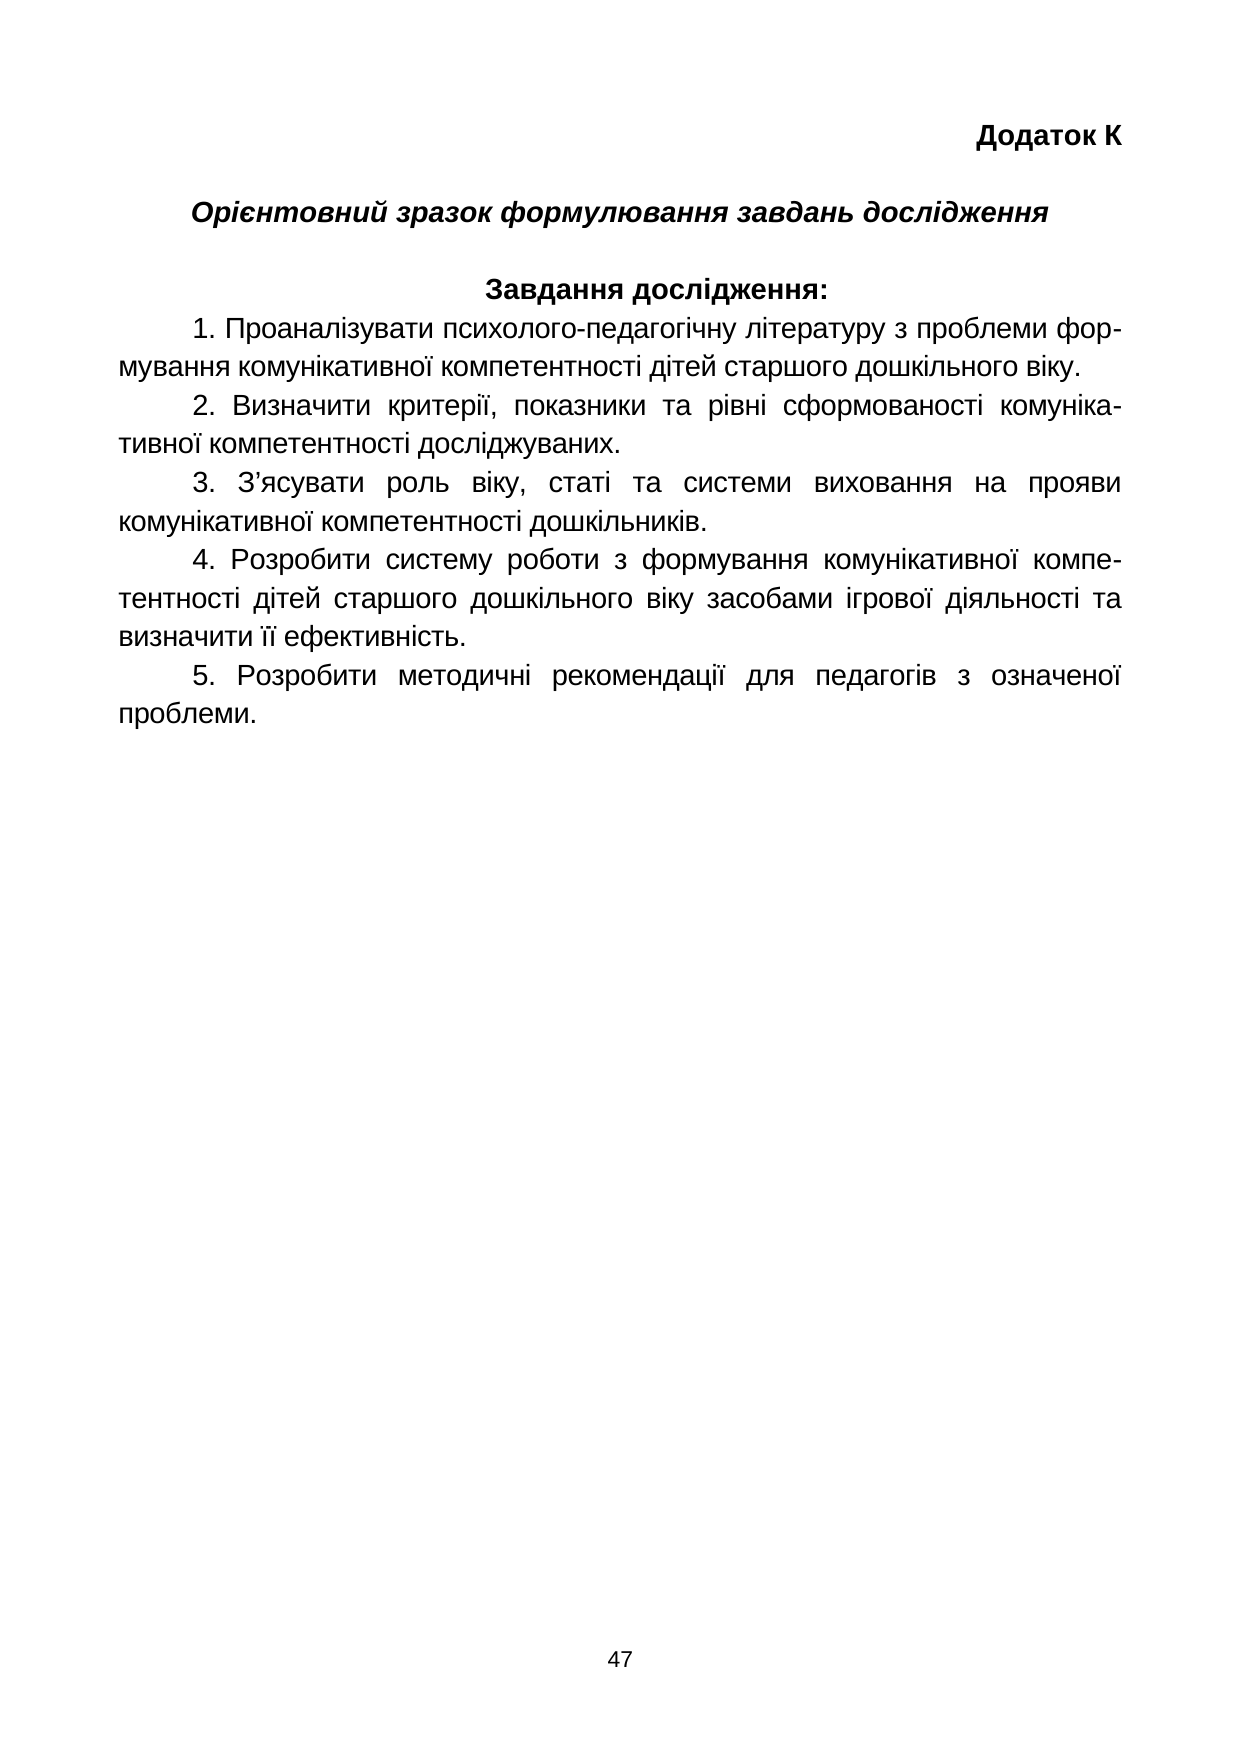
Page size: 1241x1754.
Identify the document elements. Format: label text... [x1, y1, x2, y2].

text Завдання дослідження: [118, 272, 1122, 306]
text Додаток К [118, 118, 1122, 152]
text 3. З’ясувати роль віку, статі та системи виховання на прояви комунікативної компетентності дошкільників. [118, 465, 1122, 537]
text 5. Розробити методичні рекомендації для педагогів з означеної проблеми. [118, 658, 1122, 730]
text Орієнтовний зразок формулювання завдань дослідження [118, 195, 1122, 229]
text 4. Розробити систему роботи з формування комунікативної компетентності дітей старшого дошкільного віку засобами ігрової діяльності та визначити її ефективність. [118, 542, 1122, 653]
text 1. Проаналізувати психолого-педагогічну літературу з проблеми формування комунікативної компетентності дітей старшого дошкільного віку. [118, 311, 1122, 383]
text 2. Визначити критерії, показники та рівні сформованості комунікативної компетентності досліджуваних. [118, 388, 1122, 460]
